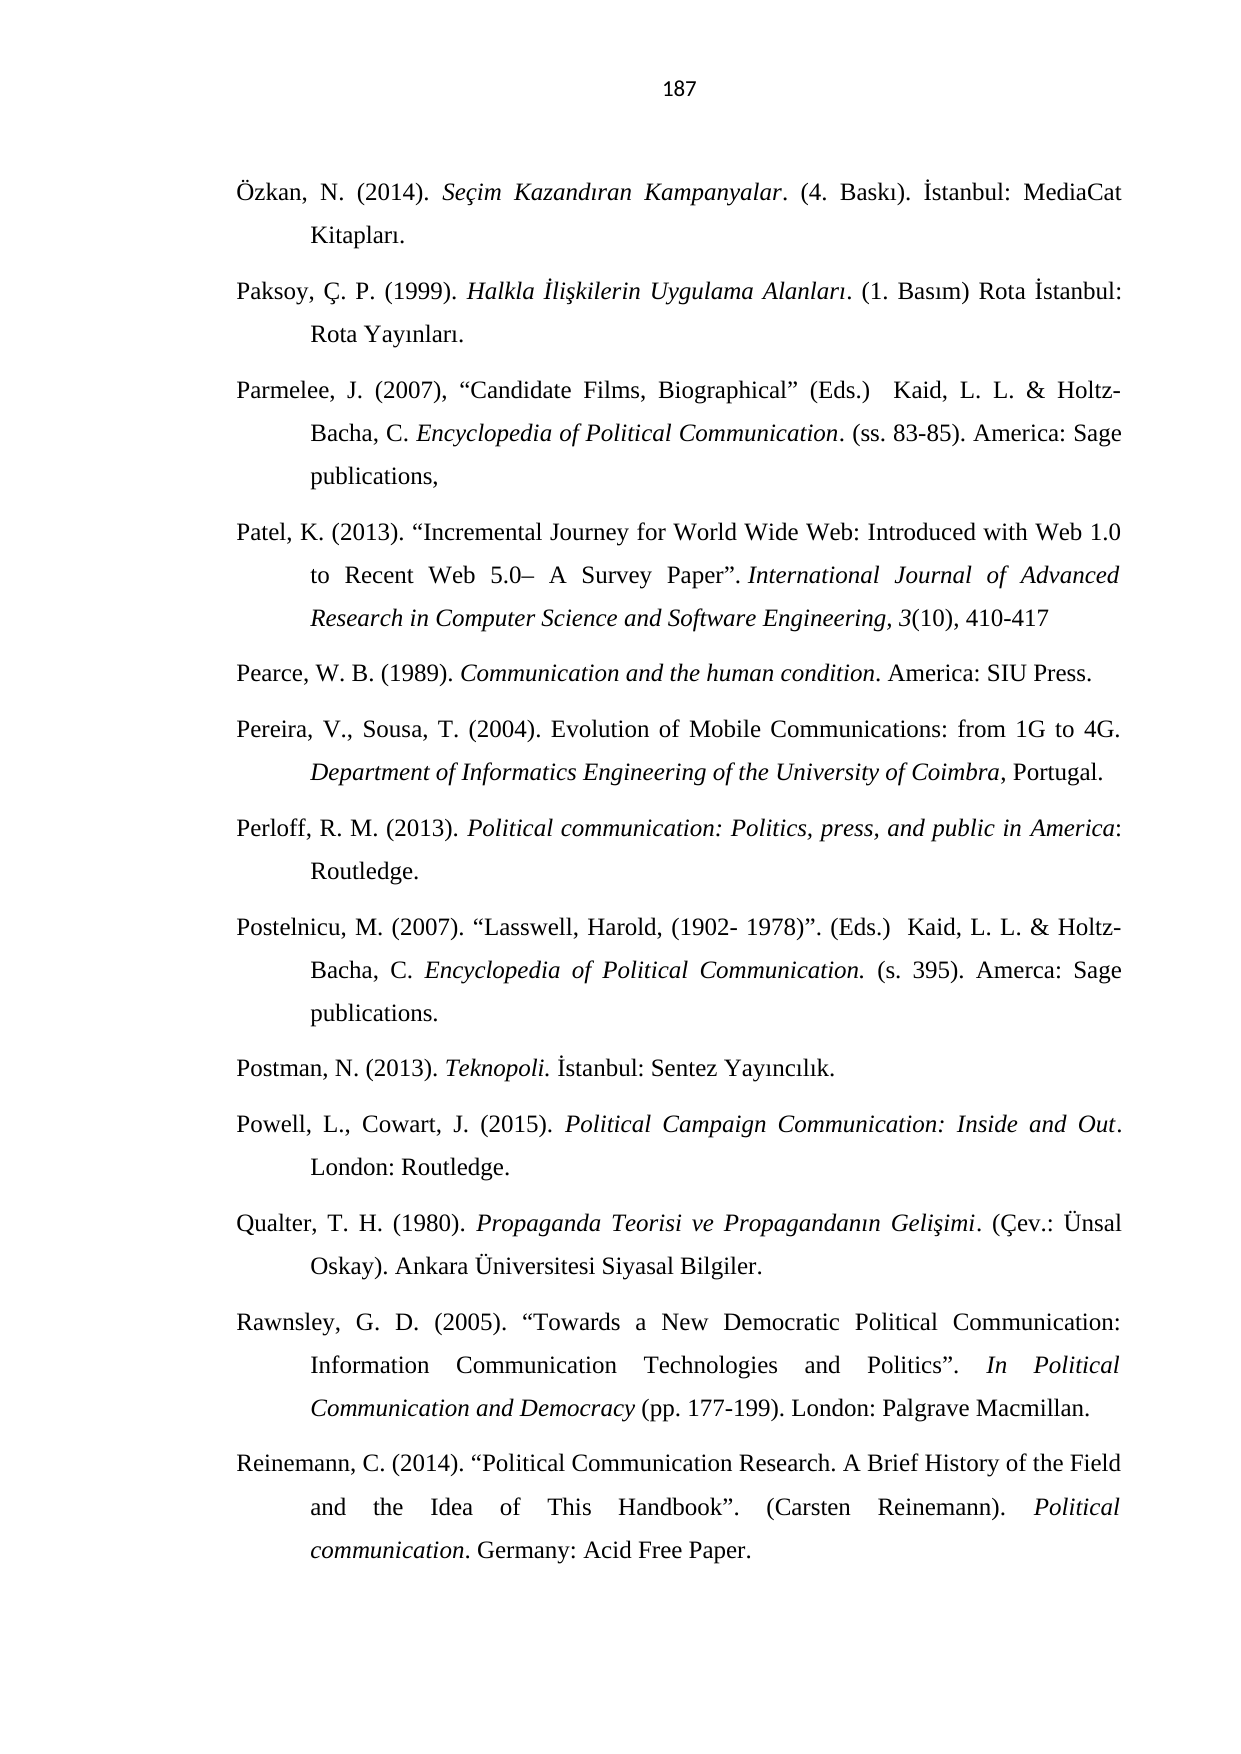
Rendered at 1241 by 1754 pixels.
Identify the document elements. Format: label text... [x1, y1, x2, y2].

text Parmelee, J. (2007), “Candidate Films, Biographical” (Eds.) Kaid, L. L. & Holtz-Bacha, C. Encyclopedia of Political Communication. (ss. 83-85). America: Sage publications, [236, 375, 1122, 490]
text Qualter, T. H. (1980). Propaganda Teorisi ve Propagandanın Gelişimi. (Çev.: Ünsal Oskay). Ankara Üniversitesi Siyasal Bilgiler. [236, 1208, 1122, 1280]
text Pereira, V., Sousa, T. (2004). Evolution of Mobile Communications: from 1G to 4G. Department of Informatics Engineering of the University of Coimbra, Portugal. [236, 714, 1122, 786]
text Powell, L., Cowart, J. (2015). Political Campaign Communication: Inside and Out. London: Routledge. [236, 1109, 1122, 1181]
text Paksoy, Ç. P. (1999). Halkla İlişkilerin Uygulama Alanları. (1. Basım) Rota İstanbul: Rota Yayınları. [236, 276, 1122, 348]
text Reinemann, C. (2014). “Political Communication Research. A Brief History of the Field and the Idea of This Handbook”. (Carsten Reinemann). Political communication. Germany: Acid Free Paper. [236, 1448, 1122, 1563]
text Postman, N. (2013). Teknopoli. İstanbul: Sentez Yayıncılık. [236, 1053, 1122, 1082]
text Patel, K. (2013). “Incremental Journey for World Wide Web: Introduced with Web 1.0 to Recent Web 5.0– A Survey Paper”. International Journal of Advanced Research in Computer Science and Software Engineering, 3(10), 410-417 [236, 545, 1122, 632]
text Perloff, R. M. (2013). Political communication: Politics, press, and public in America: Routledge. [236, 813, 1122, 885]
text Özkan, N. (2014). Seçim Kazandıran Kampanyalar. (4. Baskı). İstanbul: MediaCat Kitapları. [236, 177, 1122, 249]
text Postelnicu, M. (2007). “Lasswell, Harold, (1902- 1978)”. (Eds.) Kaid, L. L. & Holtz-Bacha, C. Encyclopedia of Political Communication. (s. 395). Amerca: Sage publications. [236, 912, 1122, 1027]
text Pearce, W. B. (1989). Communication and the human condition. America: SIU Press. [236, 658, 1122, 687]
text Rawnsley, G. D. (2005). “Towards a New Democratic Political Communication: Information Communication Technologies and Politics”. In Political Communication and Democracy (pp. 177-199). London: Palgrave Macmillan. [236, 1307, 1122, 1422]
